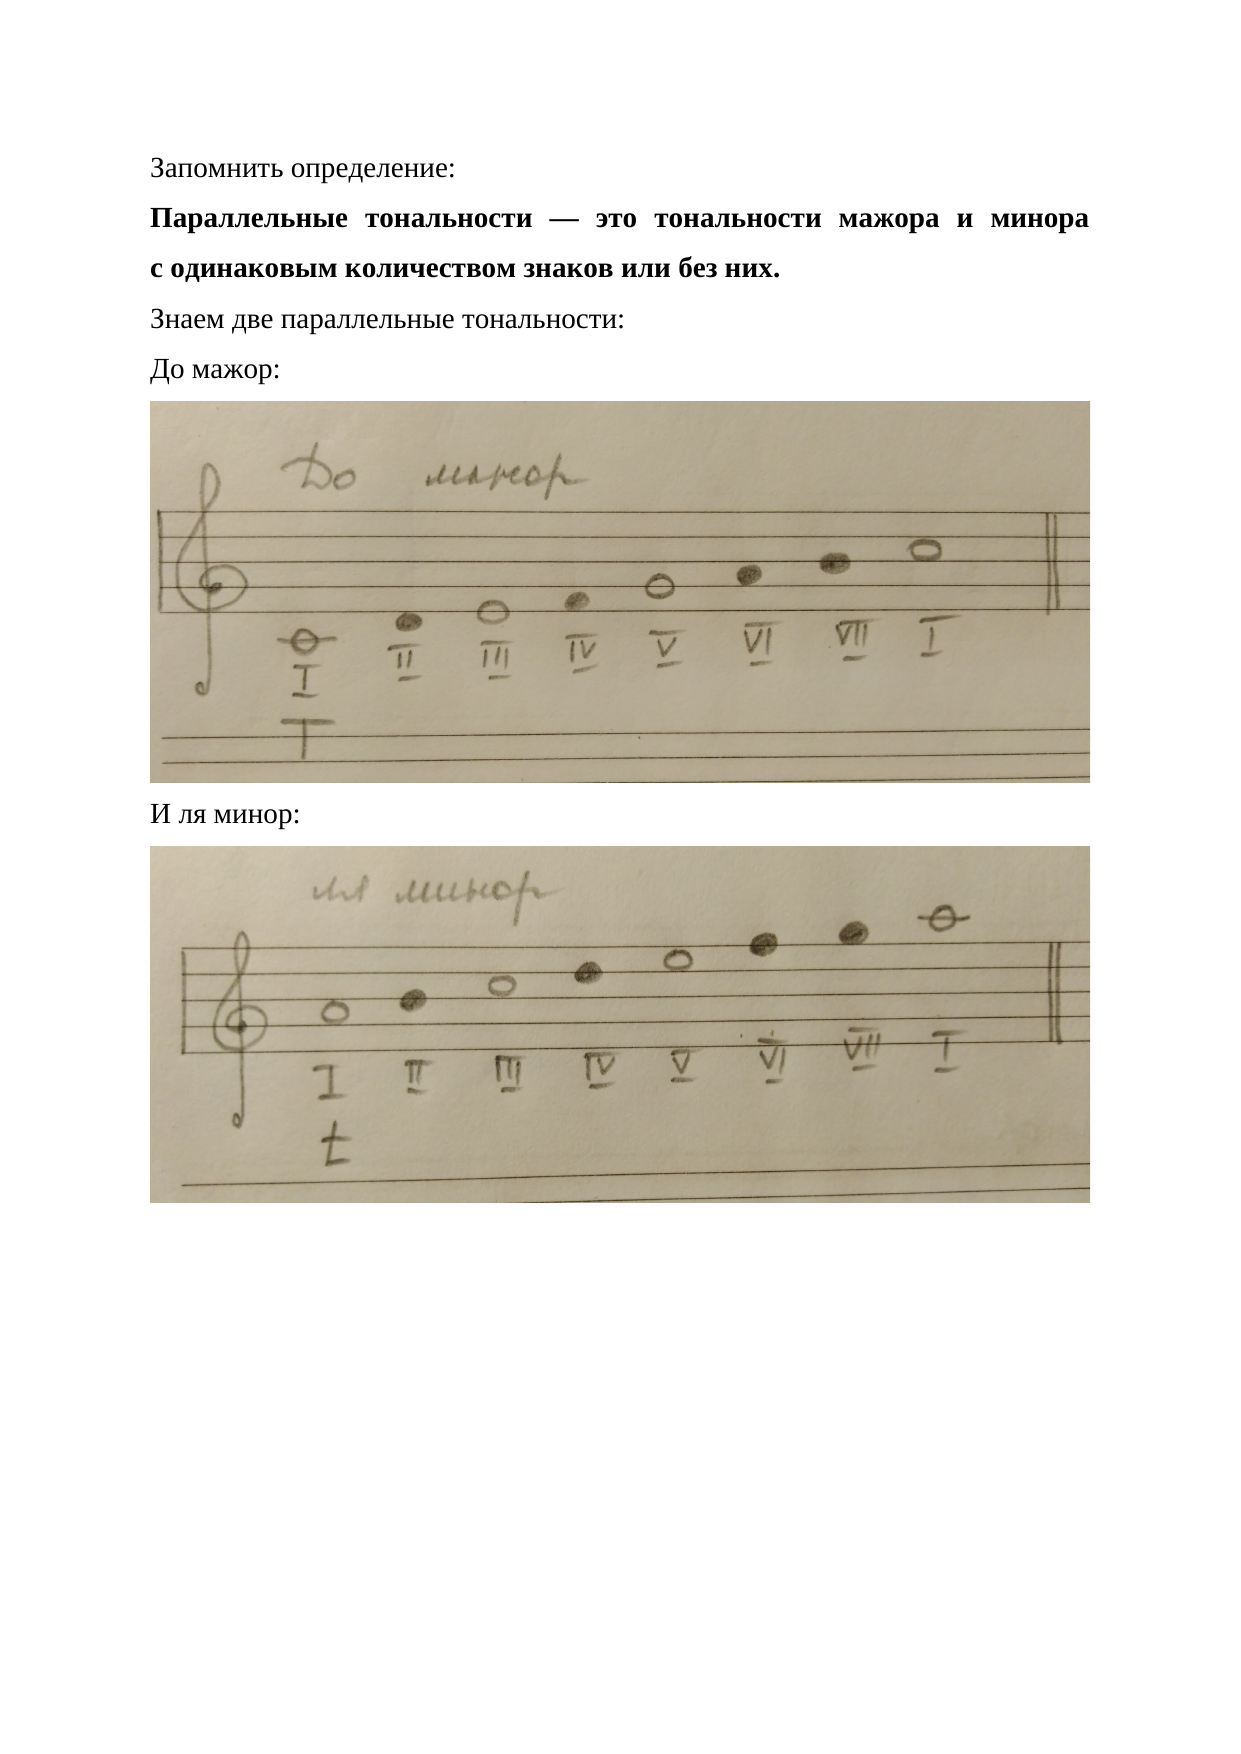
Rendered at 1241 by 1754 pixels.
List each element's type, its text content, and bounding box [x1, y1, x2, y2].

text До мажор: [150, 351, 1090, 385]
text Знаем две параллельные тональности: [150, 301, 1090, 334]
picture [150, 401, 1091, 783]
text Запомнить определение: [150, 150, 1090, 183]
text Параллельные тональности — это тональности мажора и минора с одинаковым количеством знаков или без них. [150, 200, 1090, 284]
picture [150, 846, 1091, 1203]
text И ля минор: [150, 796, 1090, 829]
